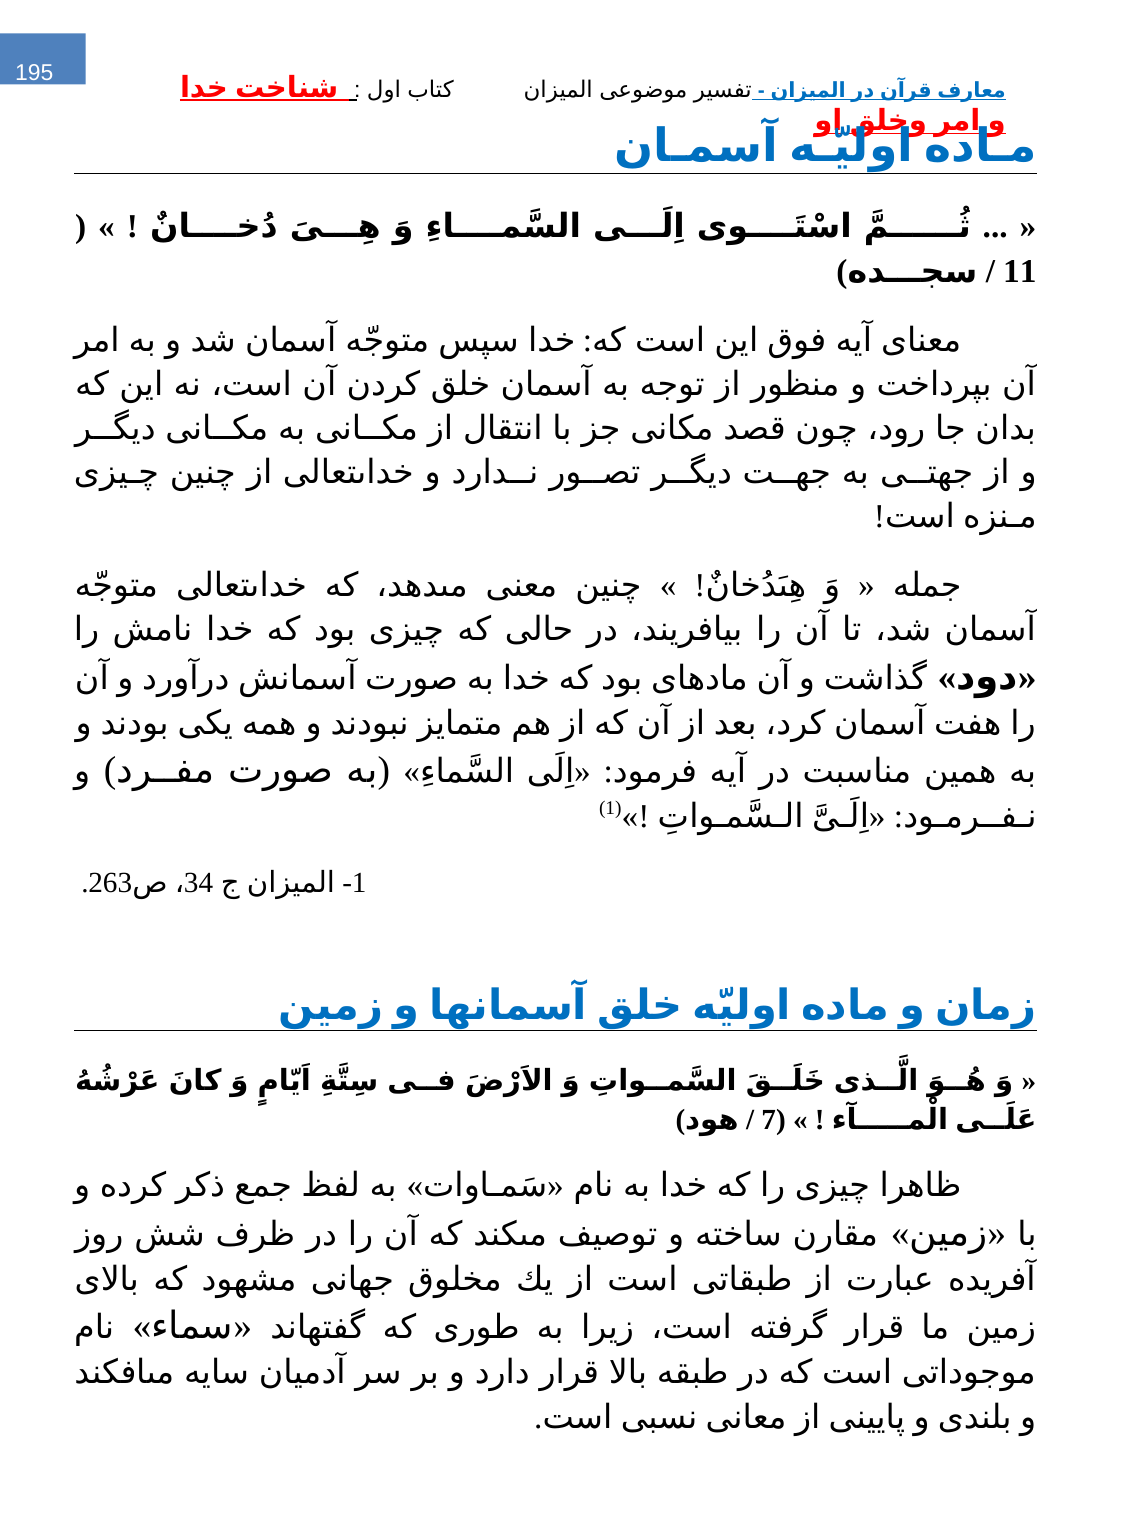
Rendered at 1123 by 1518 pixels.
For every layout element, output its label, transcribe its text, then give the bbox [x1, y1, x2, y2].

subtitle زمان و ماده اوليّه خلق آسمان‏ها و زمين [74, 980, 1037, 1030]
subtitle مـاده اوليّـه آسمـان [74, 118, 1037, 173]
text « ... ثُــــــمَّ اسْتَــــوى اِلَـــى السَّمــــاءِ وَ هِـــىَ دُخــــانٌ ! » (11 / سجـــده) [74, 207, 1037, 289]
text جمله « وَ هِىَ‏دُخانٌ! » چنين معنى مى‏دهد، كه خداى‏تعالى متوجّه آسمان شد، تا آن را بيافريند، در حالى كه چيزى بود كه خدا نامش را «دود» گذاشت و آن ماده‏اى بود كه خدا به صورت آسمانش درآورد و آن را هفت آسمان كرد، بعد از آن كه از هم متمايز نبودند و همه يكى بودند و به همين مناسبت در آيه فرمود: «اِلَى السَّماءِ» (به صورت مفــرد) و نـفــرمـود: «اِلَـىَّ الـسَّمـواتِ !»(1) [74, 565, 1037, 835]
text 1- الميزان ج 34، ص263. [74, 866, 1037, 899]
text « وَ هُــوَ الَّــذى خَلَــقَ السَّمــواتِ وَ الاَرْضَ فــى سِتَّةِ اَيّامٍ وَ كانَ عَرْشُهُ عَلَــى الْمـــــآء ! » (7 / هود) [74, 1063, 1037, 1136]
text معناى آيه فوق اين است كه: خدا سپس متوجّه آسمان شد و به امر آن بپرداخت و منظور از توجه به آسمان خلق كردن آن است، نه اين كه بدان جا رود، چون قصد مكانى جز با انتقال از مكــانى به مكــانى ديگــر و از جهتــى به جهــت ديگــر تصــور نــدارد و خداى‏تعالى از چنين چـيزى مـنزه است! [74, 320, 1037, 534]
text ظاهرا چيزى را كه خدا به نام «سَمـاوات» به لفظ جمع ذكر كرده و با «زمين» مقارن ساخته و توصيف مى‏كند كه آن را در ظرف شش روز آفريده عبارت از طبقاتى است از يك مخلوق جهانى مشهود كه بالاى زمين ما قرار گرفته است، زيرا به طورى كه گفته‏اند «سماء» نام موجوداتى است كه در طبقه بالا قرار دارد و بر سر آدميان سايه مى‏افكند و بلندى و پايينى از معانى نسبى است. [74, 1166, 1037, 1435]
